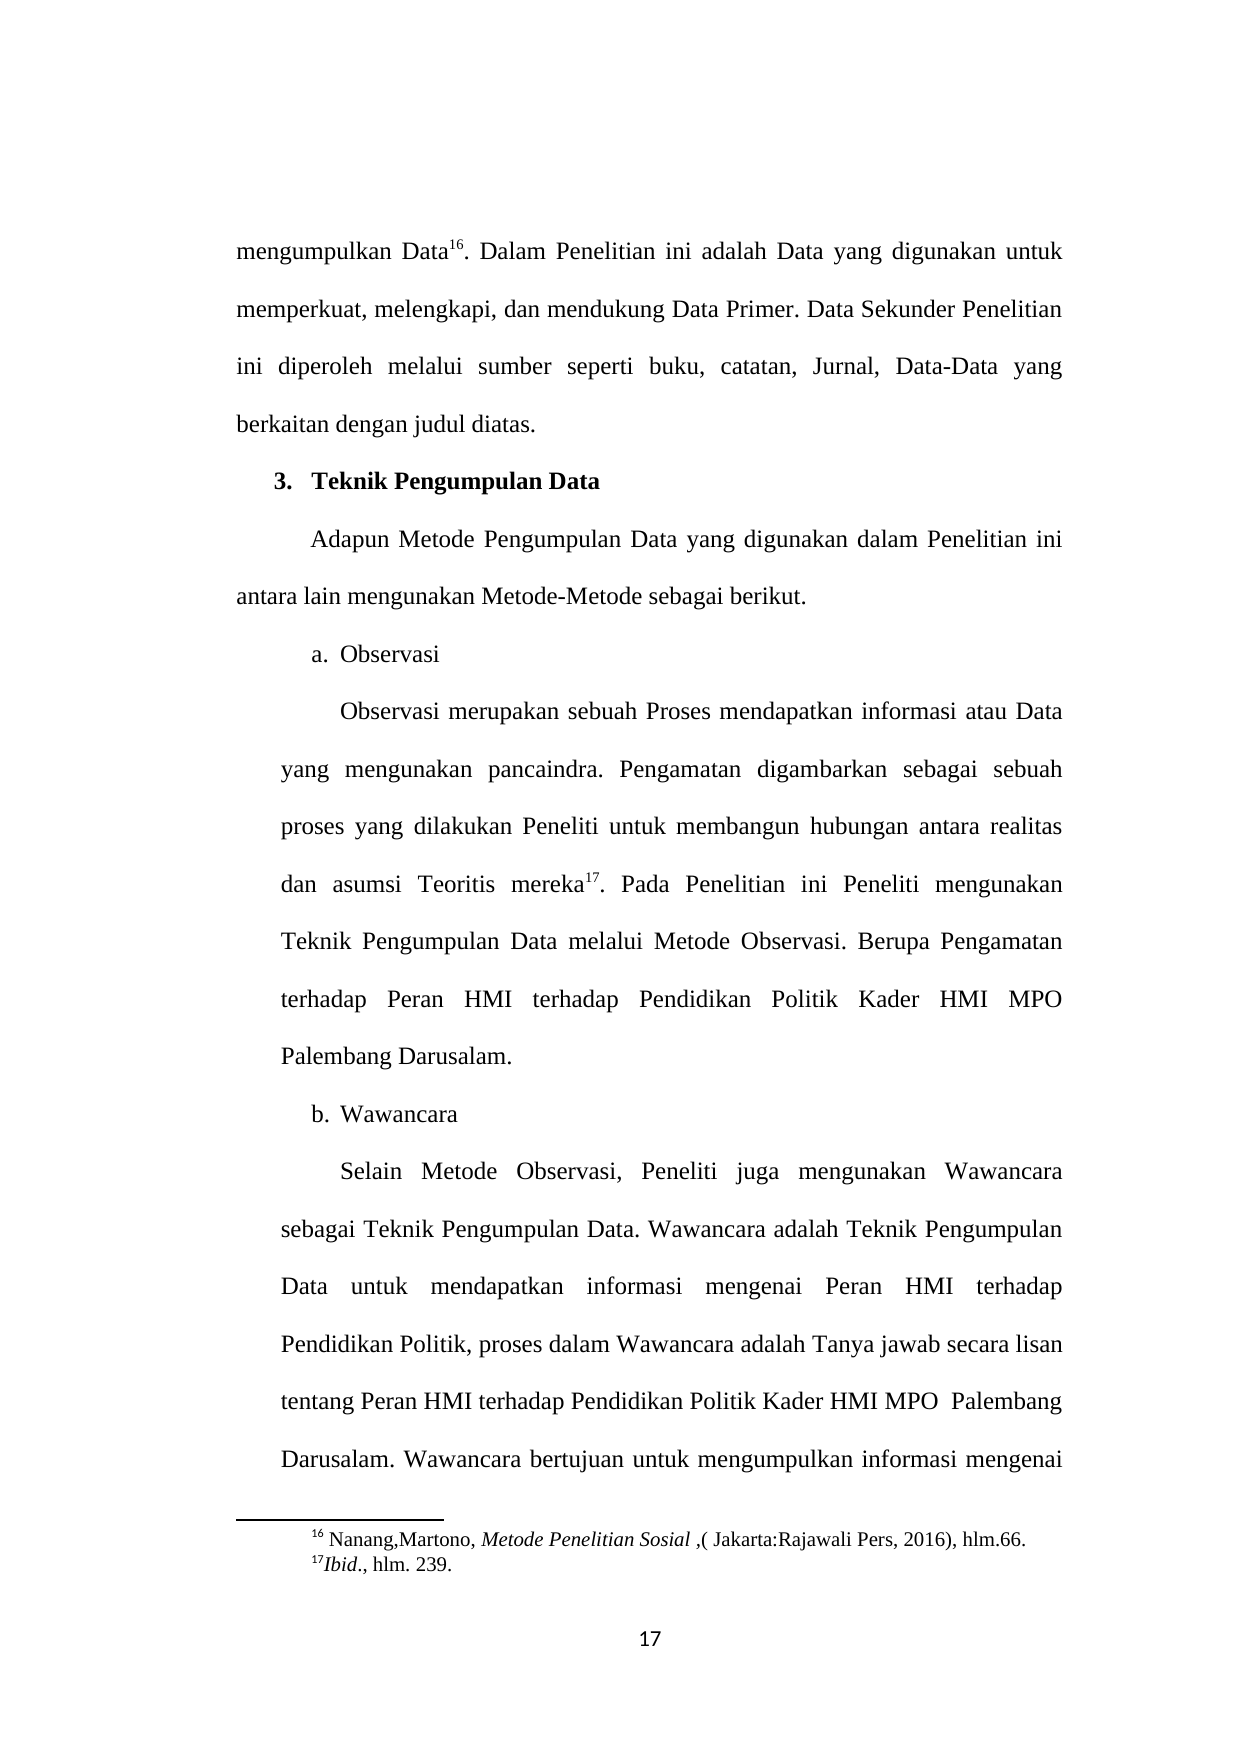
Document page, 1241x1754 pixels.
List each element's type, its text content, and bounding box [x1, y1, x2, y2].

list Observasi [311, 639, 1063, 667]
list Teknik Pengumpulan Data [274, 466, 1063, 495]
list Observasi merupakan sebuah Proses mendapatkan informasi atau Data yang mengunakan pancaindra. Pengamatan digambarkan sebagai sebuah proses yang dilakukan Peneliti untuk membangun hubungan antara realitas dan asumsi Teoritis mereka. Pada Penelitian ini Peneliti mengunakan Teknik Pengumpulan Data melalui Metode Observasi. Berupa Pengamatan terhadap Peran HMI terhadap Pendidikan Politik Kader HMI MPO Palembang Darusalam. [281, 696, 1063, 1070]
list Adapun Metode Pengumpulan Data yang digunakan dalam Penelitian ini antara lain mengunakan Metode-Metode sebagai berikut. [236, 524, 1063, 610]
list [281, 1156, 1063, 1472]
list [236, 236, 1063, 437]
list Wawancara [311, 1099, 1063, 1127]
